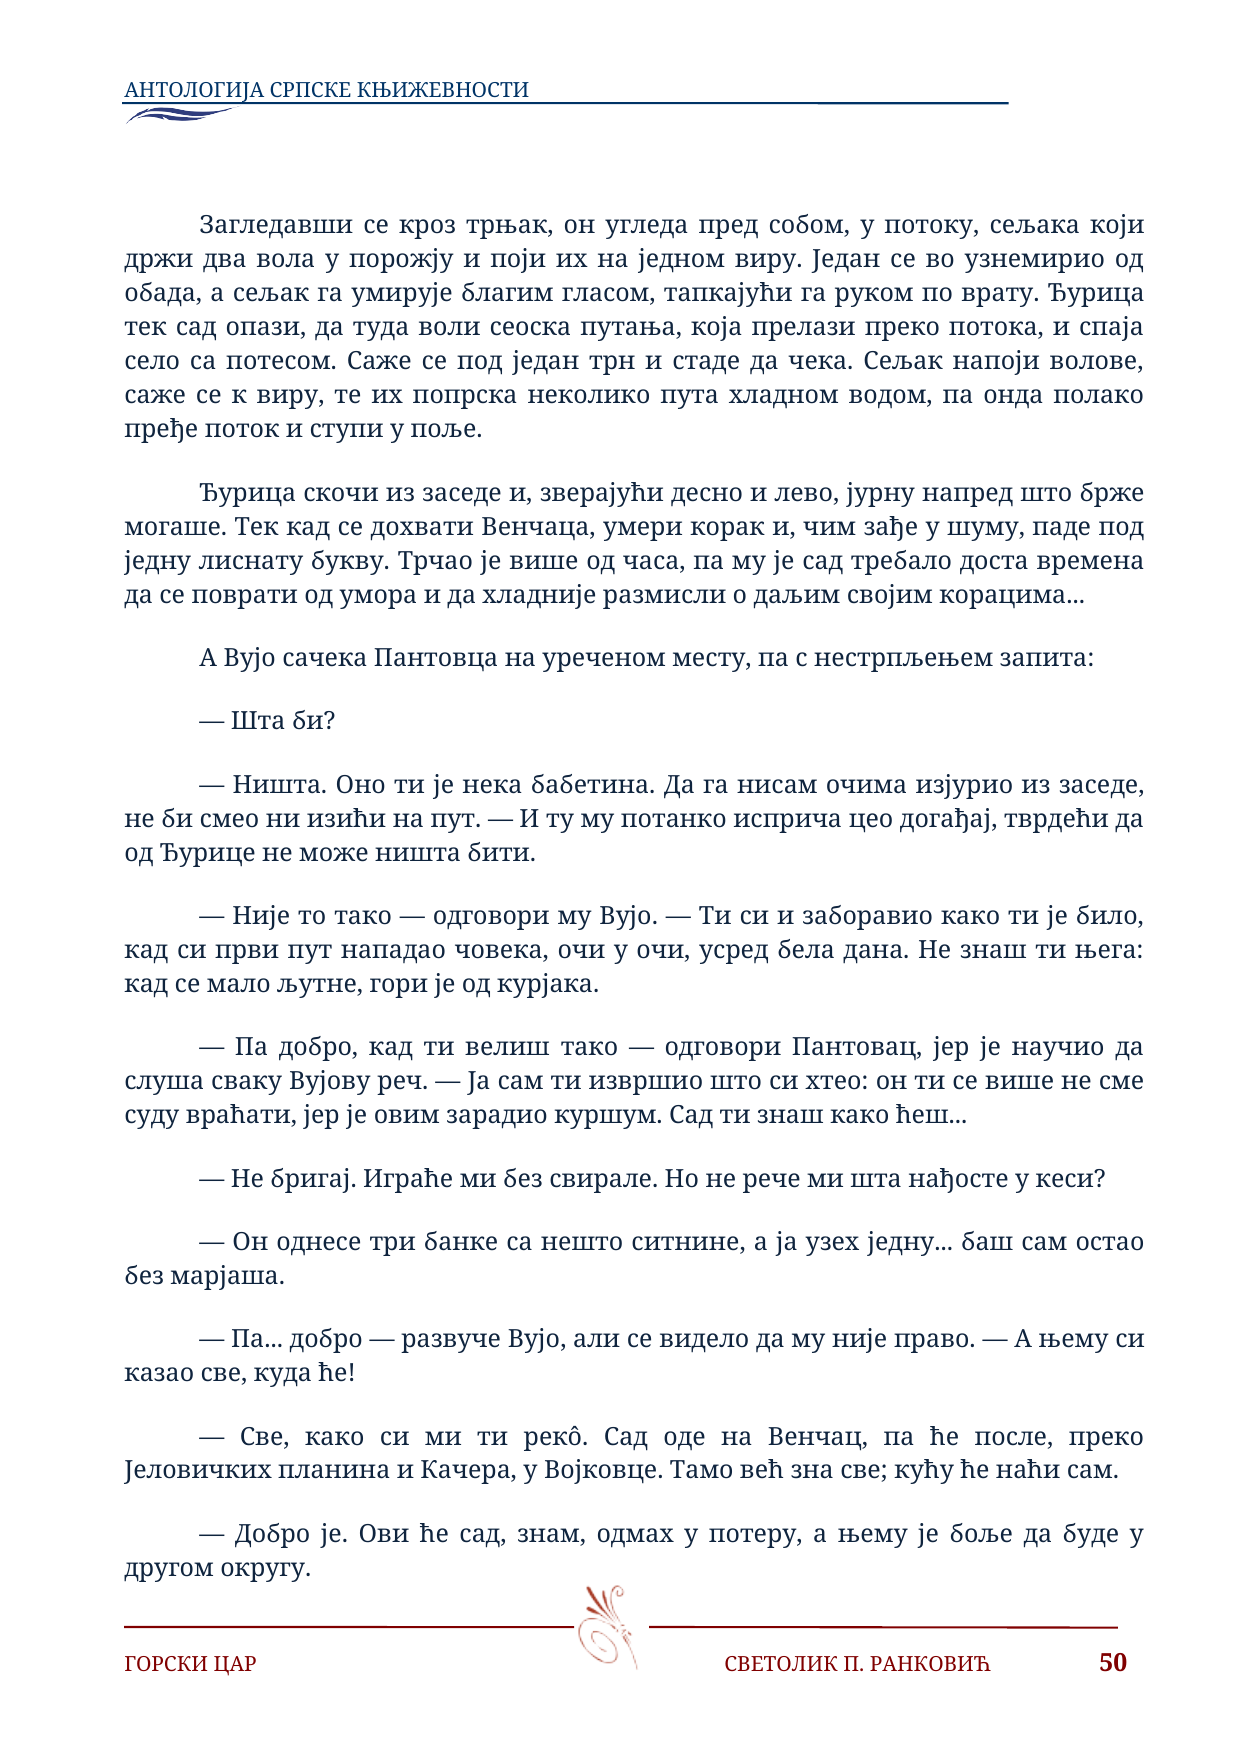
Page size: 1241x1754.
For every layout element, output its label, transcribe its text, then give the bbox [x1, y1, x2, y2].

text — Па... добро — развуче Вујо, али се видело да му није право. — А њему си казао све, куда ће! [124, 1321, 1146, 1389]
text А Вујо сачека Пантовца на уреченом месту, па с нестрпљењем запита: [124, 640, 1146, 674]
text Загледавши се кроз трњак, он угледа пред собом, у потоку, сељака који држи два вола у порожју и поји их на једном виру. Један се во узнемирио од обада, а сељак га умирује благим гласом, тапкајући га руком по врату. Ђурица тек сад опази, да туда воли сеоска путања, која прелази преко потока, и спаја село са потесом. Саже се под један трн и стаде да чека. Сељак напоји волове, саже се к виру, те их попрска неколико пута хладном водом, па онда полако пређе поток и ступи у поље. [124, 207, 1146, 445]
text Ђурица скочи из заседе и, зверајући десно и лево, јурну напред што брже могаше. Тек кад се дохвати Венчаца, умери корак и, чим зађе у шуму, паде под једну лиснату букву. Трчао је више од часа, па му је сад требало доста времена да се поврати од умора и да хладније размисли о даљим својим корацима... [124, 474, 1146, 611]
text — Није то тако — одговори му Вујо. — Ти си и заборавио како ти је било, кад си први пут нападао човека, очи у очи, усред бела дана. Не знаш ти њега: кад се мало љутне, гори је од курјака. [124, 898, 1146, 1000]
text — Он однесе три банке са нешто ситнине, а ја узех једну... баш сам остао без марјаша. [124, 1223, 1146, 1292]
text — Добро је. Ови ће сад, знам, одмах у потеру, а њему је боље да буде у другом округу. [124, 1515, 1146, 1583]
text — Не бригај. Играће ми без свирале. Но не рече ми шта нађосте у кеси? [124, 1160, 1146, 1194]
text — Шта би? [124, 703, 1146, 737]
text — Ништа. Оно ти је нека бабетина. Да га нисам очима изјурио из заседе, не би смео ни изићи на пут. — И ту му потанко исприча цео догађај, тврдећи да од Ђурице не може ништа бити. [124, 766, 1146, 868]
text — Све, како си ми ти рекô. Сад оде на Венчац, па ће после, преко Јеловичких планина и Качера, у Војковце. Тамо већ зна све; кућу ће наћи сам. [124, 1418, 1146, 1486]
text — Па добро, кад ти велиш тако — одговори Пантовац, јер је научио да слуша сваку Вујову реч. — Ја сам ти извршио што си хтео: он ти се више не сме суду враћати, јер је овим зарадио куршум. Сад ти знаш како ћеш... [124, 1029, 1146, 1131]
